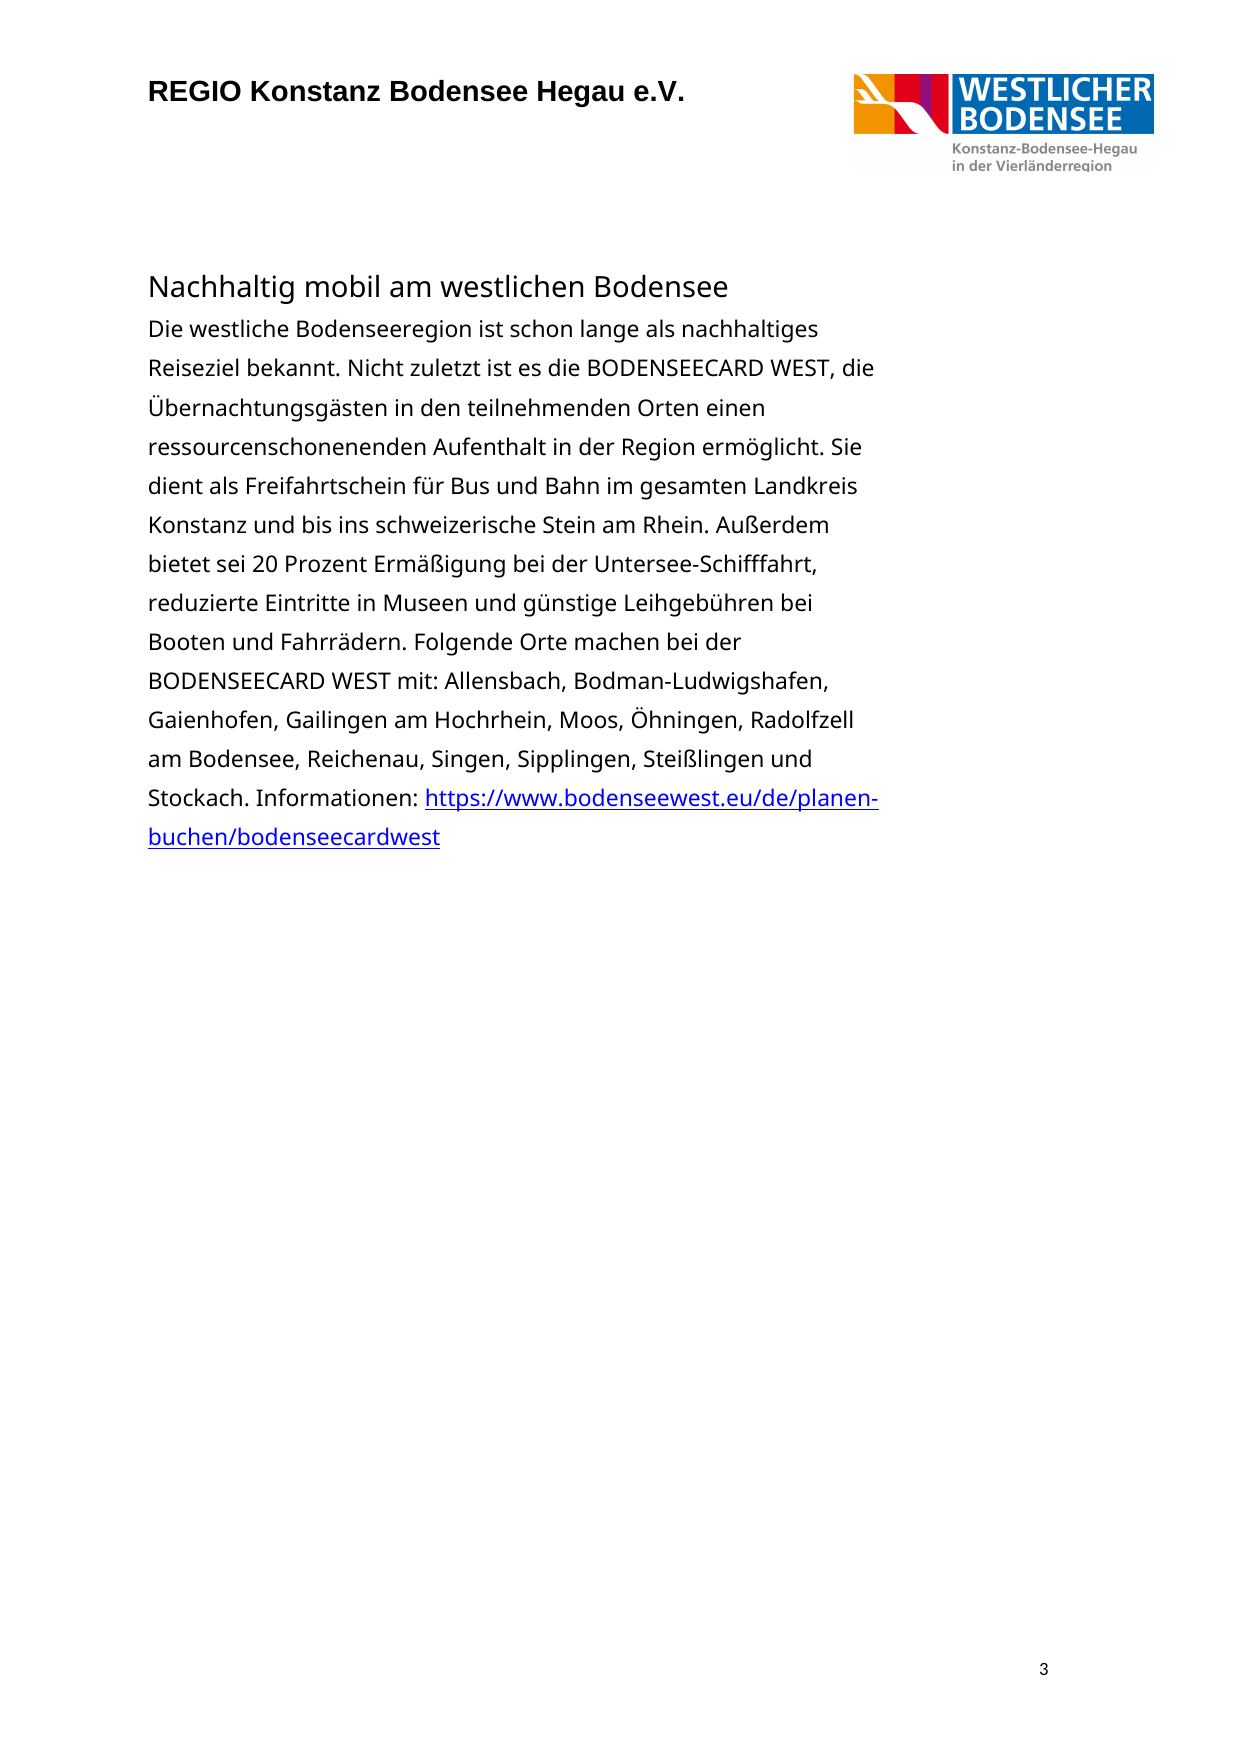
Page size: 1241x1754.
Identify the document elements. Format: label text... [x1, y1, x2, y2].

text Nachhaltig mobil am westlichen Bodensee Die westliche Bodenseeregion ist schon lange als nachhaltiges Reiseziel bekannt. Nicht zuletzt ist es die BODENSEECARD WEST, die Übernachtungsgästen in den teilnehmenden Orten einen ressourcenschonenenden Aufenthalt in der Region ermöglicht. Sie dient als Freifahrtschein für Bus und Bahn im gesamten Landkreis Konstanz und bis ins schweizerische Stein am Rhein. Außerdem bietet sei 20 Prozent Ermäßigung bei der Untersee-Schifffahrt, reduzierte Eintritte in Museen und günstige Leihgebühren bei Booten und Fahrrädern. Folgende Orte machen bei der BODENSEECARD WEST mit: Allensbach, Bodman-Ludwigshafen, Gaienhofen, Gailingen am Hochrhein, Moos, Öhningen, Radolfzell am Bodensee, Reichenau, Singen, Sipplingen, Steißlingen und Stockach. Informationen: https://www.bodenseewest.eu/de/planen-buchen/bodenseecardwest [148, 266, 886, 852]
picture [853, 74, 1154, 172]
